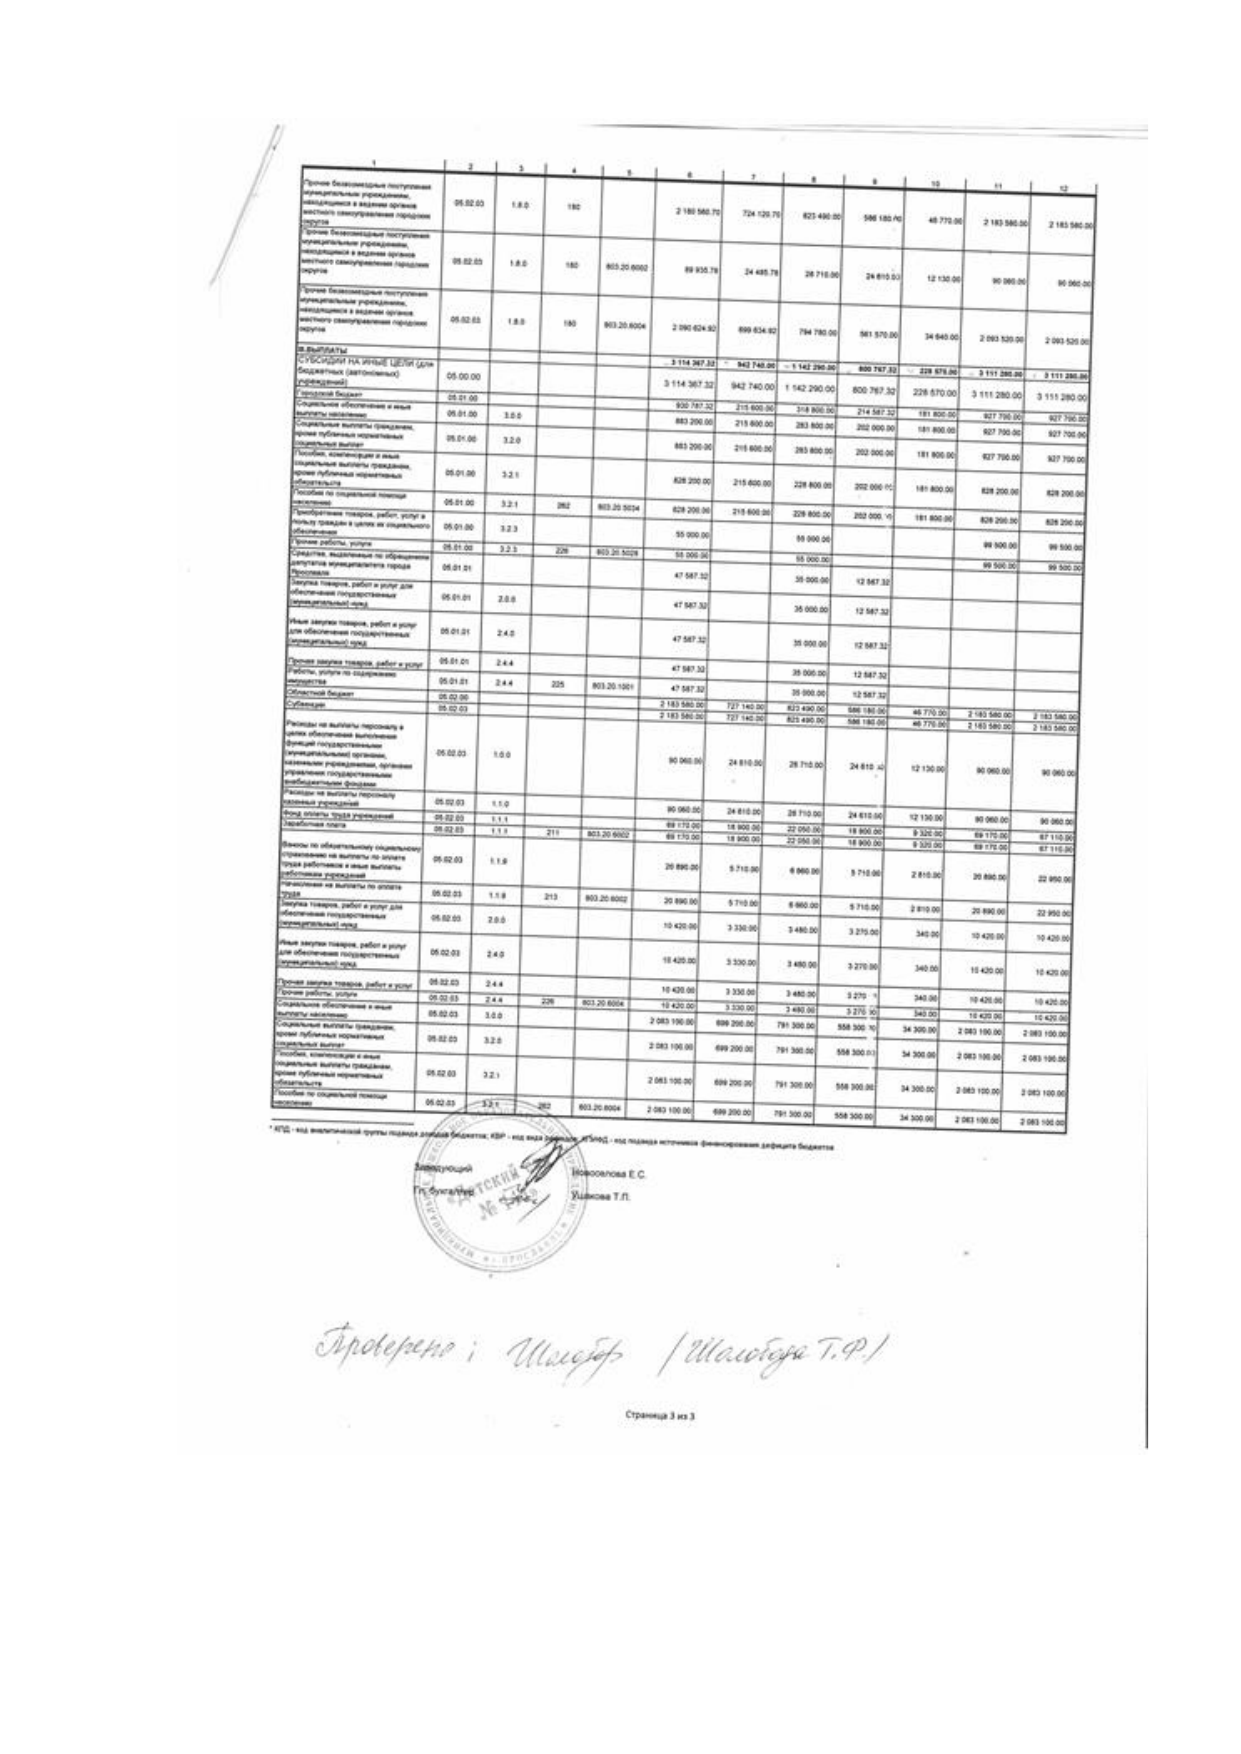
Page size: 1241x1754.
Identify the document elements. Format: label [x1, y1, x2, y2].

picture [177, 118, 1149, 1455]
